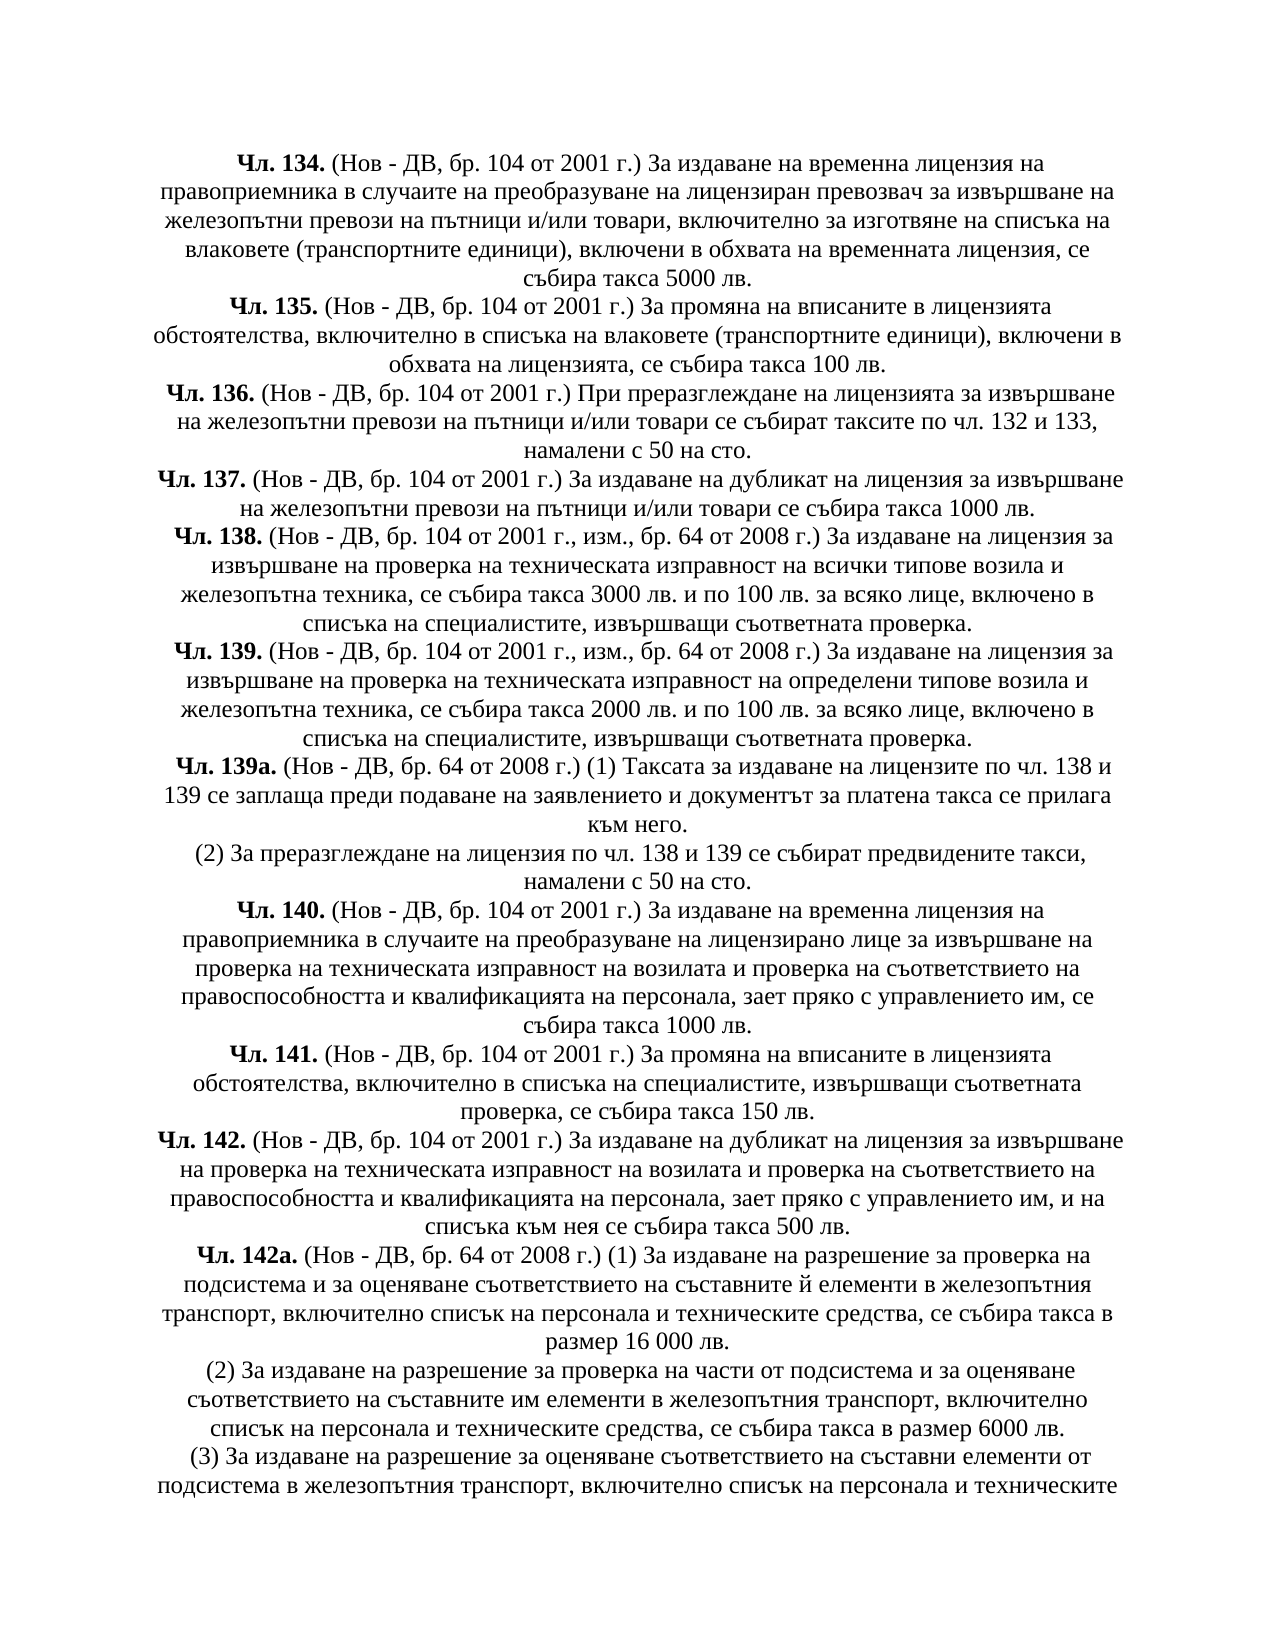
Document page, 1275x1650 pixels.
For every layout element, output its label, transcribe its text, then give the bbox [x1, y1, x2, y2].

text (2) За издаване на разрешение за проверка на части от подсистема и за оценяване съответствието на съставните им елементи в железопътния транспорт, включително списък на персонала и техническите средства, се събира такса в размер 6000 лв. [148, 1355, 1127, 1441]
text Чл. 135. (Нов - ДВ, бр. 104 от 2001 г.) За промяна на вписаните в лицензията обстоятелства, включително в списъка на влаковете (транспортните единици), включени в обхвата на лицензията, се събира такса 100 лв. [148, 291, 1127, 378]
text Чл. 141. (Нов - ДВ, бр. 104 от 2001 г.) За промяна на вписаните в лицензията обстоятелства, включително в списъка на специалистите, извършващи съответната проверка, се събира такса 150 лв. [148, 1039, 1127, 1125]
text (2) За преразглеждане на лицензия по чл. 138 и 139 се събират предвидените такси, намалени с 50 на сто. [148, 838, 1127, 895]
text Чл. 139а. (Нов - ДВ, бр. 64 от 2008 г.) (1) Таксата за издаване на лицензите по чл. 138 и 139 се заплаща преди подаване на заявлението и документът за платена такса се прилага към него. [148, 751, 1127, 838]
text Чл. 142. (Нов - ДВ, бр. 104 от 2001 г.) За издаване на дубликат на лицензия за извършване на проверка на техническата изправност на возилата и проверка на съответствието на правоспособността и квалификацията на персонала, зает пряко с управлението им, и на списъка към нея се събира такса 500 лв. [148, 1125, 1127, 1240]
text Чл. 138. (Нов - ДВ, бр. 104 от 2001 г., изм., бр. 64 от 2008 г.) За издаване на лицензия за извършване на проверка на техническата изправност на всички типове возила и железопътна техника, се събира такса 3000 лв. и по 100 лв. за всяко лице, включено в списъка на специалистите, извършващи съответната проверка. [148, 521, 1127, 636]
text Чл. 142а. (Нов - ДВ, бр. 64 от 2008 г.) (1) За издаване на разрешение за проверка на подсистема и за оценяване съответствието на съставните й елементи в железопътния транспорт, включително списък на персонала и техническите средства, се събира такса в размер 16 000 лв. [148, 1240, 1127, 1355]
text Чл. 137. (Нов - ДВ, бр. 104 от 2001 г.) За издаване на дубликат на лицензия за извършване на железопътни превози на пътници и/или товари се събира такса 1000 лв. [148, 464, 1127, 521]
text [148, 1441, 1127, 1499]
text Чл. 134. (Нов - ДВ, бр. 104 от 2001 г.) За издаване на временна лицензия на правоприемника в случаите на преобразуване на лицензиран превозвач за извършване на железопътни превози на пътници и/или товари, включително за изготвяне на списъка на влаковете (транспортните единици), включени в обхвата на временната лицензия, се събира такса 5000 лв. [148, 148, 1127, 291]
text Чл. 140. (Нов - ДВ, бр. 104 от 2001 г.) За издаване на временна лицензия на правоприемника в случаите на преобразуване на лицензирано лице за извършване на проверка на техническата изправност на возилата и проверка на съответствието на правоспособността и квалификацията на персонала, зает пряко с управлението им, се събира такса 1000 лв. [148, 895, 1127, 1039]
text Чл. 136. (Нов - ДВ, бр. 104 от 2001 г.) При преразглеждане на лицензията за извършване на железопътни превози на пътници и/или товари се събират таксите по чл. 132 и 133, намалени с 50 на сто. [148, 378, 1127, 464]
text Чл. 139. (Нов - ДВ, бр. 104 от 2001 г., изм., бр. 64 от 2008 г.) За издаване на лицензия за извършване на проверка на техническата изправност на определени типове возила и железопътна техника, се събира такса 2000 лв. и по 100 лв. за всяко лице, включено в списъка на специалистите, извършващи съответната проверка. [148, 636, 1127, 751]
